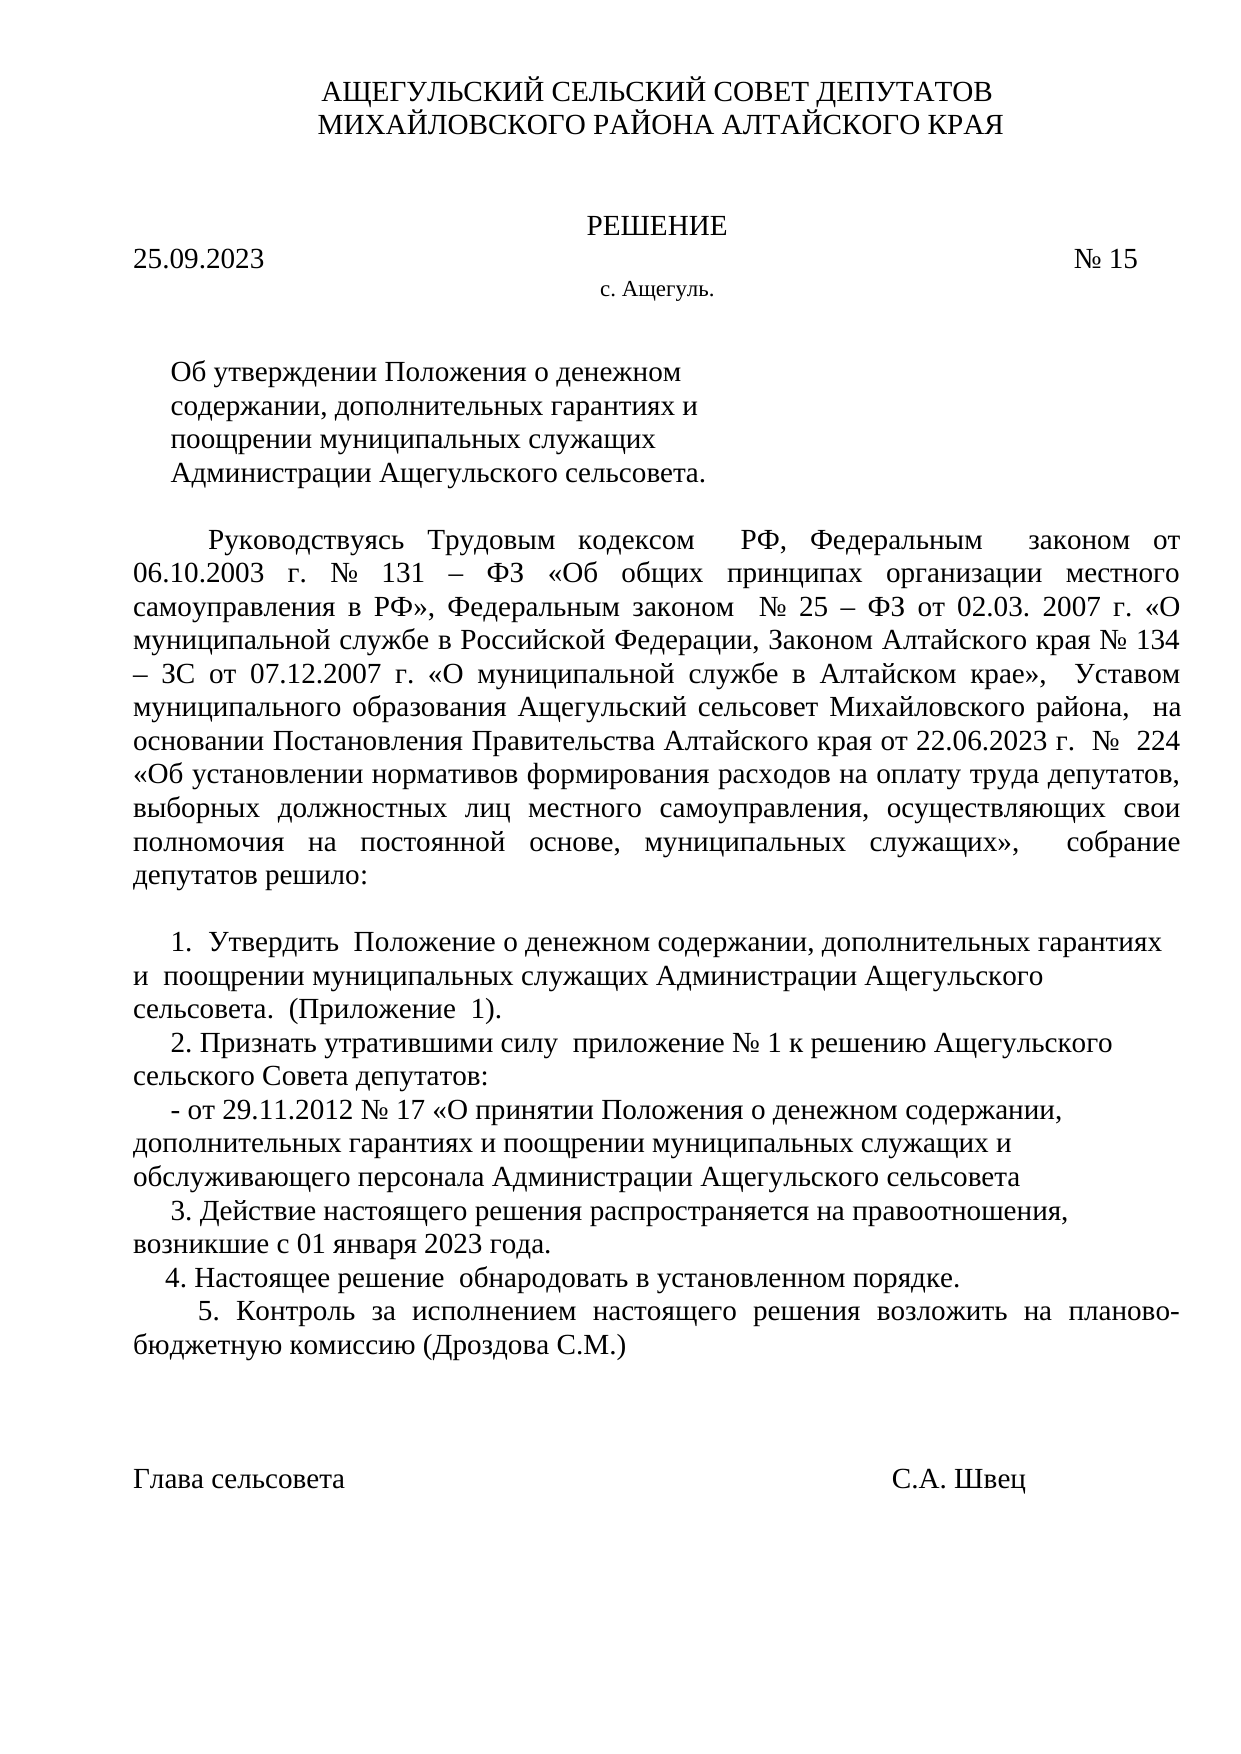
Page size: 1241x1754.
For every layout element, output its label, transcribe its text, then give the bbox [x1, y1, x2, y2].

subtitle 3. Действие настоящего решения распространяется на правоотношения, возникшие с 01 января 2023 года. [133, 1193, 1181, 1260]
text Руководствуясь Трудовым кодексом РФ, Федеральным законом от 06.10.2003 г. № 131 – ФЗ «Об общих принципах организации местного самоуправления в РФ», Федеральным законом № 25 – ФЗ от 02.03. 2007 г. «О муниципальной службе в Российской Федерации, Законом Алтайского края № 134 – ЗС от 07.12.2007 г. «О муниципальной службе в Алтайском крае», Уставом муниципального образования Ащегульский сельсовет Михайловского района, на основании Постановления Правительства Алтайского края от 22.06.2023 г. № 224 «Об установлении нормативов формирования расходов на оплату труда депутатов, выборных должностных лиц местного самоуправления, осуществляющих свои полномочия на постоянной основе, муниципальных служащих», собрание депутатов решило: [133, 522, 1181, 891]
subtitle содержании, дополнительных гарантиях и [170, 388, 1181, 421]
text 2. Признать утратившими силу приложение № 1 к решению Ащегульского сельского Совета депутатов: [133, 1025, 1181, 1092]
subtitle Администрации Ащегульского сельсовета. [170, 455, 1181, 488]
subtitle Утвердить Положение о денежном содержании, дополнительных гарантиях и поощрении муниципальных служащих Администрации Ащегульского сельсовета. (Приложение 1). [133, 924, 1181, 1025]
text РЕШЕНИЕ [133, 208, 1181, 242]
text 4. Настоящее решение обнародовать в установленном порядке. [133, 1260, 1181, 1293]
subtitle поощрении муниципальных служащих [170, 421, 1181, 455]
text АЩЕГУЛЬСКИЙ СЕЛЬСКИЙ СОВЕТ ДЕПУТАТОВ [133, 74, 1181, 107]
text МИХАЙЛОВСКОГО РАЙОНА АЛТАЙСКОГО КРАЯ [133, 107, 1181, 141]
text 5. Контроль за исполнением настоящего решения возложить на планово- бюджетную комиссию (Дроздова С.М.) [133, 1293, 1181, 1360]
text с. Ащегуль. [133, 275, 1181, 301]
text - от 29.11.2012 № 17 «О принятии Положения о денежном содержании, дополнительных гарантиях и поощрении муниципальных служащих и обслуживающего персонала Администрации Ащегульского сельсовета [133, 1092, 1181, 1193]
subtitle Об утверждении Положения о денежном [170, 354, 1181, 388]
text 25.09.2023 № 15 [133, 242, 1181, 275]
text Глава сельсовета С.А. Швец [133, 1461, 1181, 1494]
